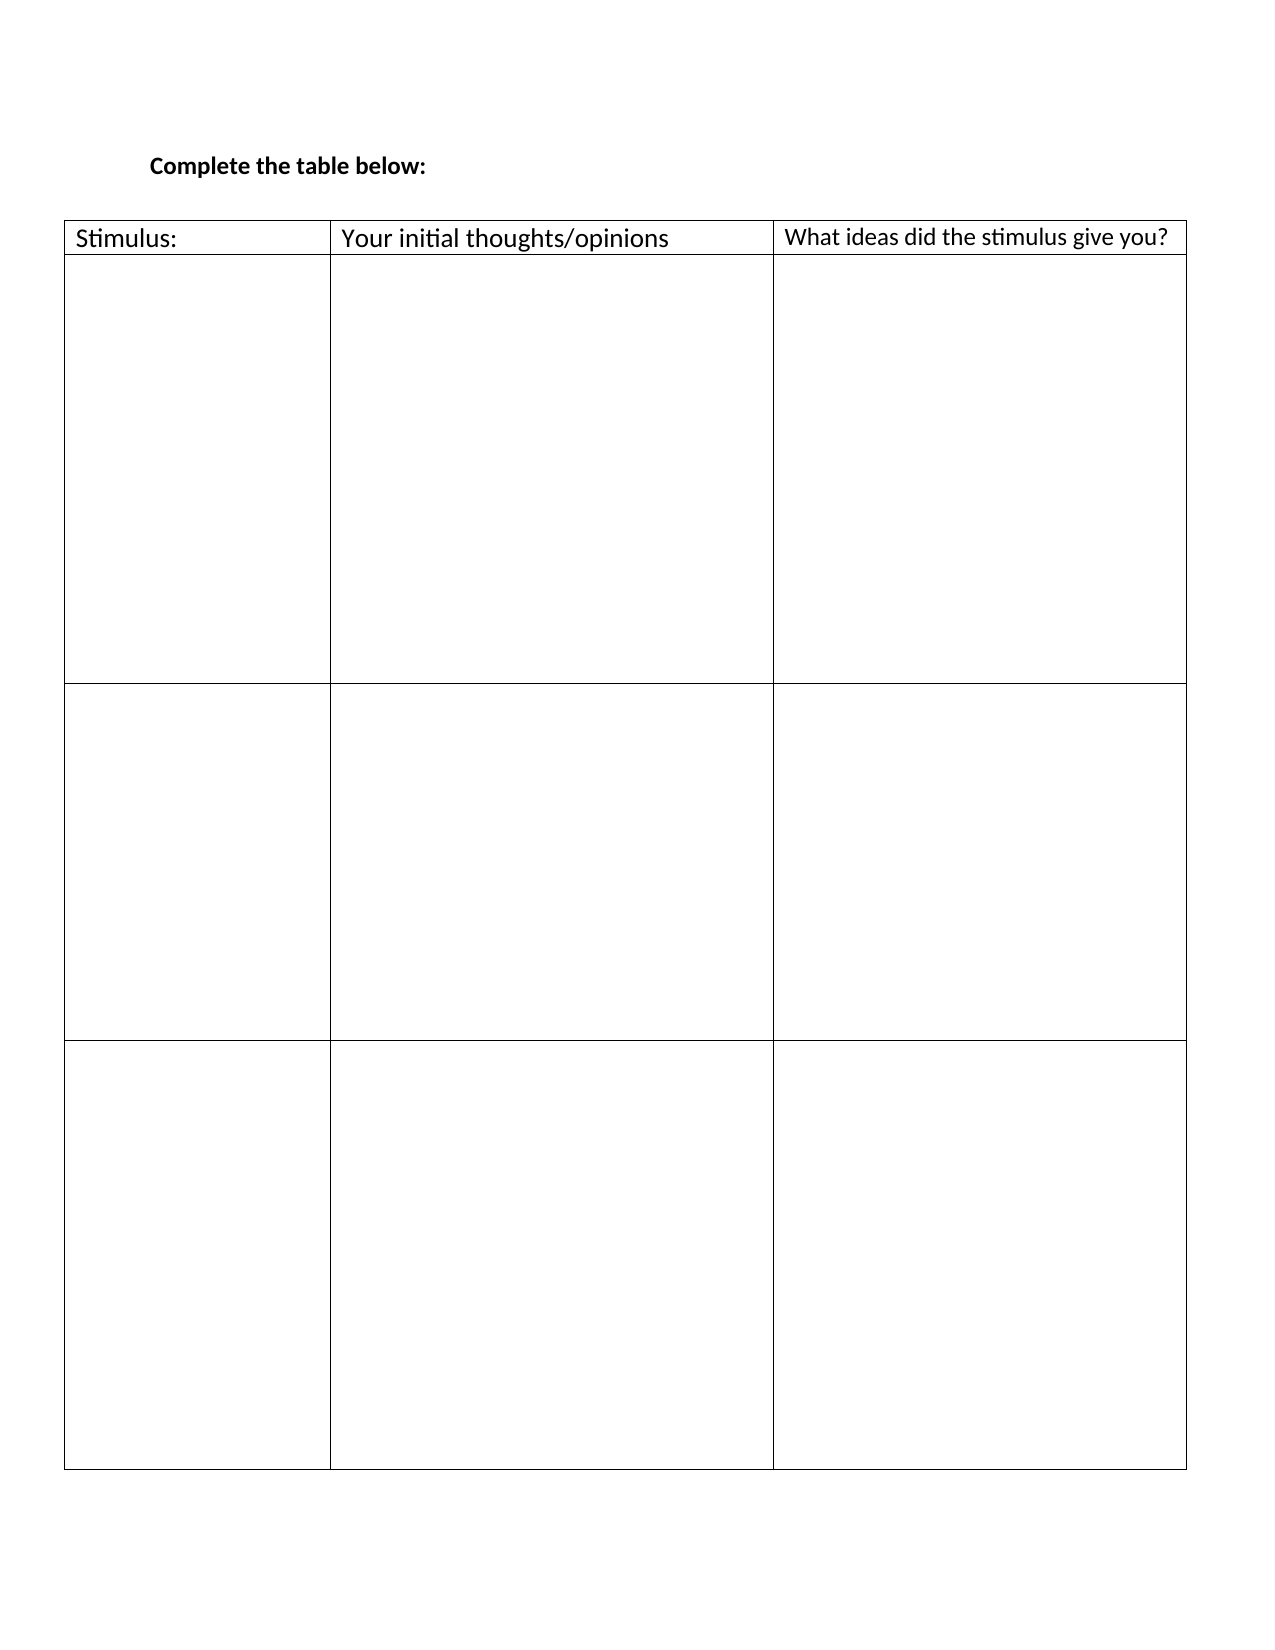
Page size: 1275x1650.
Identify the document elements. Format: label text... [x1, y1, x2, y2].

table_header Stimulus: [65, 221, 330, 254]
text Complete the table below: [150, 150, 1125, 181]
table_header What ideas did the stimulus give you? [774, 221, 1186, 254]
table_cell [774, 1041, 1186, 1468]
table_cell [65, 1041, 330, 1468]
table_cell [65, 255, 330, 683]
table_cell [331, 1041, 773, 1468]
table_cell [774, 684, 1186, 1040]
table_cell [331, 684, 773, 1040]
table_header Your initial thoughts/opinions [331, 221, 773, 254]
table_cell [331, 255, 773, 683]
table_cell [65, 684, 330, 1040]
table_cell [774, 255, 1186, 683]
